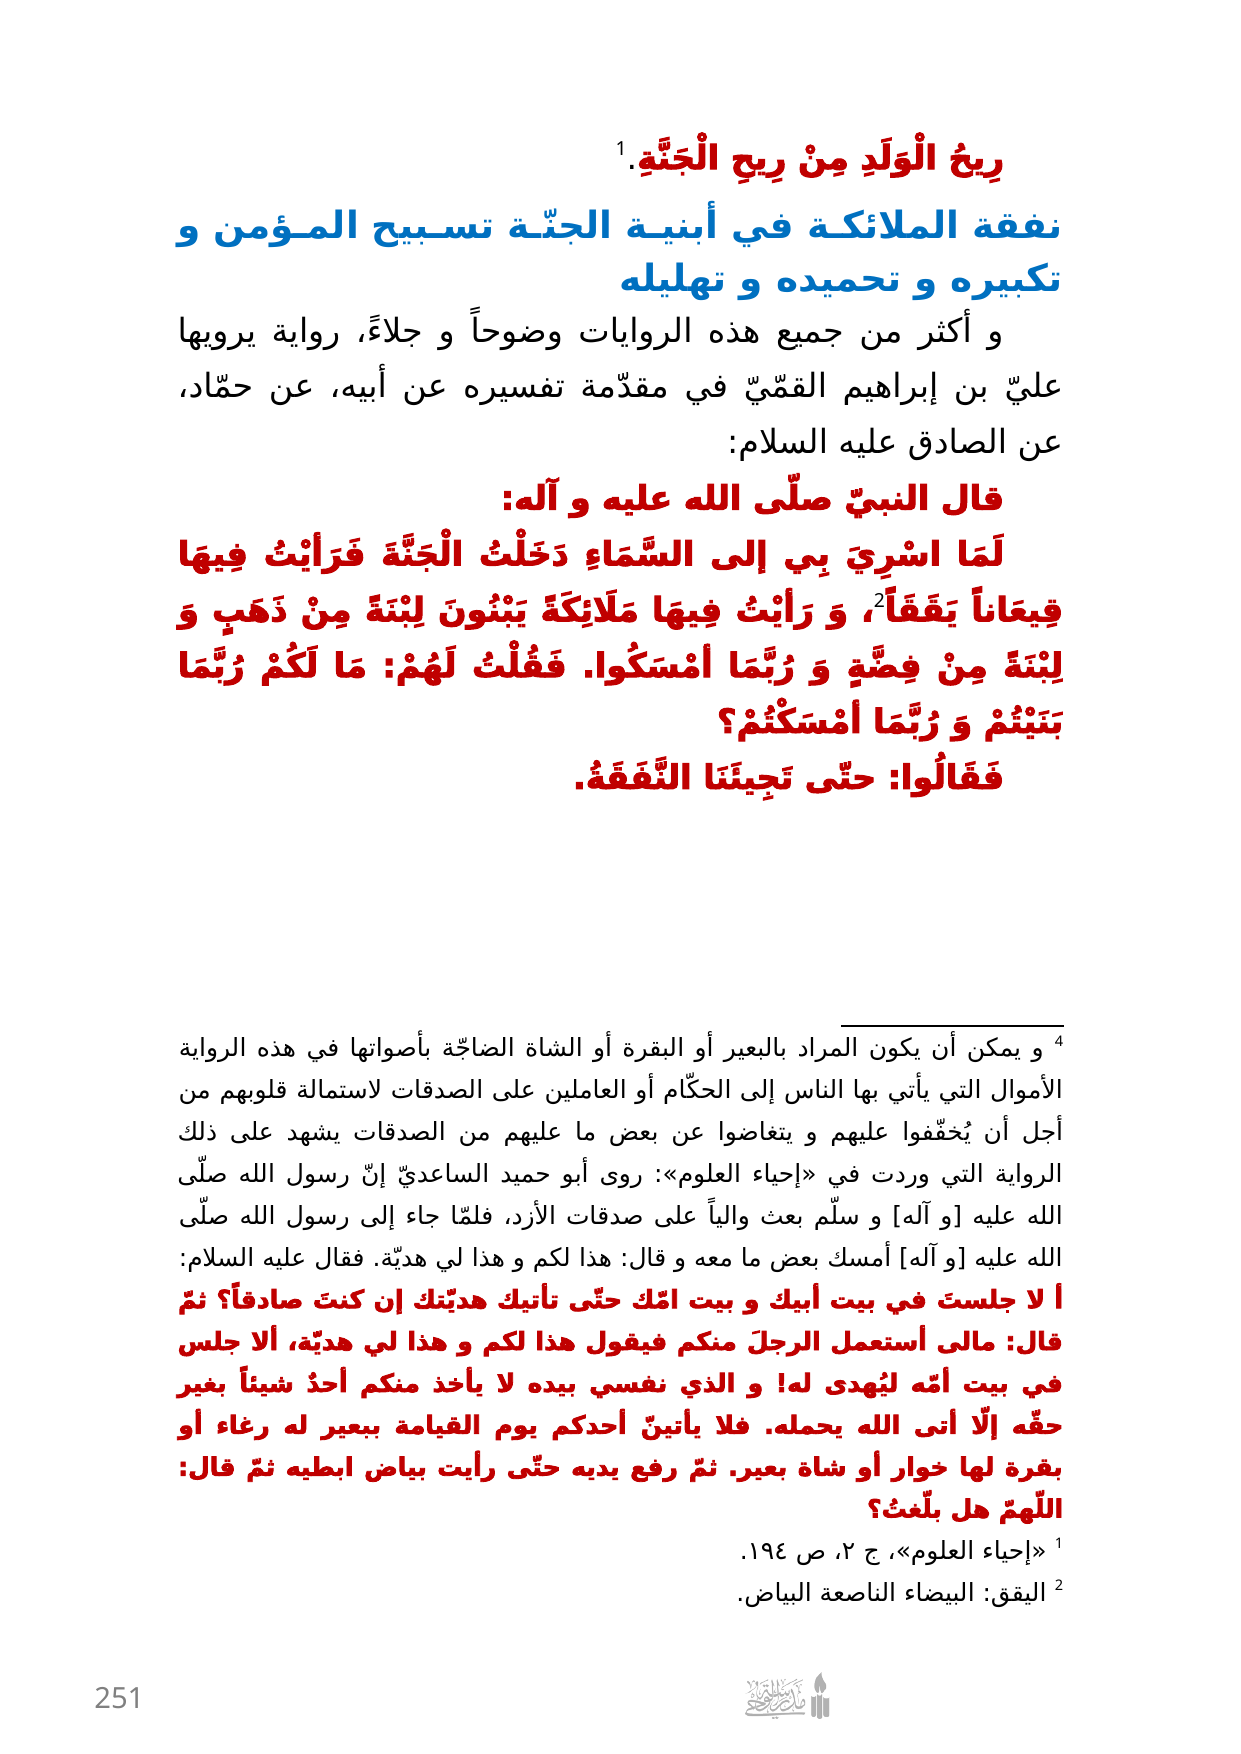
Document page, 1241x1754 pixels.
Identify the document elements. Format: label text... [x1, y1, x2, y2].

title نفقة الملائكة في أبنية الجنّة تسبيح المؤمن و تكبيره و تحميده و تهليله‏ [177, 204, 1063, 300]
text لَمَا اسْرِيَ بِي إلى السَّمَاءِ دَخَلْتُ الْجَنَّةَ فَرَأيْتُ فِيهَا قِيعَاناً يَقَقَاً، وَ رَأيْتُ فِيهَا مَلَائِكَةً يَبْنُونَ لِبْنَةً مِنْ ذَهَبٍ وَ لِبْنَةً مِنْ فِضَّةٍ وَ رُبَّمَا أمْسَكُوا. فَقُلْتُ لَهُمْ: مَا لَكُمْ رُبَّمَا بَنَيْتُمْ وَ رُبَّمَا أمْسَكْتُمْ؟ [177, 532, 1063, 755]
text رِيحُ الْوَلَدِ مِنْ رِيحِ الْجَنَّةِ. [177, 136, 1063, 192]
picture [745, 1672, 830, 1719]
text فَقَالُوا: حتّى تَجِيئَنَا النَّفَقَةُ. [177, 755, 1063, 811]
text و أكثر من جميع هذه الروايات وضوحاً و جلاءً، رواية يرويها عليّ بن إبراهيم القمّيّ في مقدّمة تفسيره عن أبيه، عن حمّاد، عن الصادق عليه السلام: [177, 309, 1063, 476]
text قال النبيّ صلّى الله عليه و آله: [177, 476, 1063, 532]
